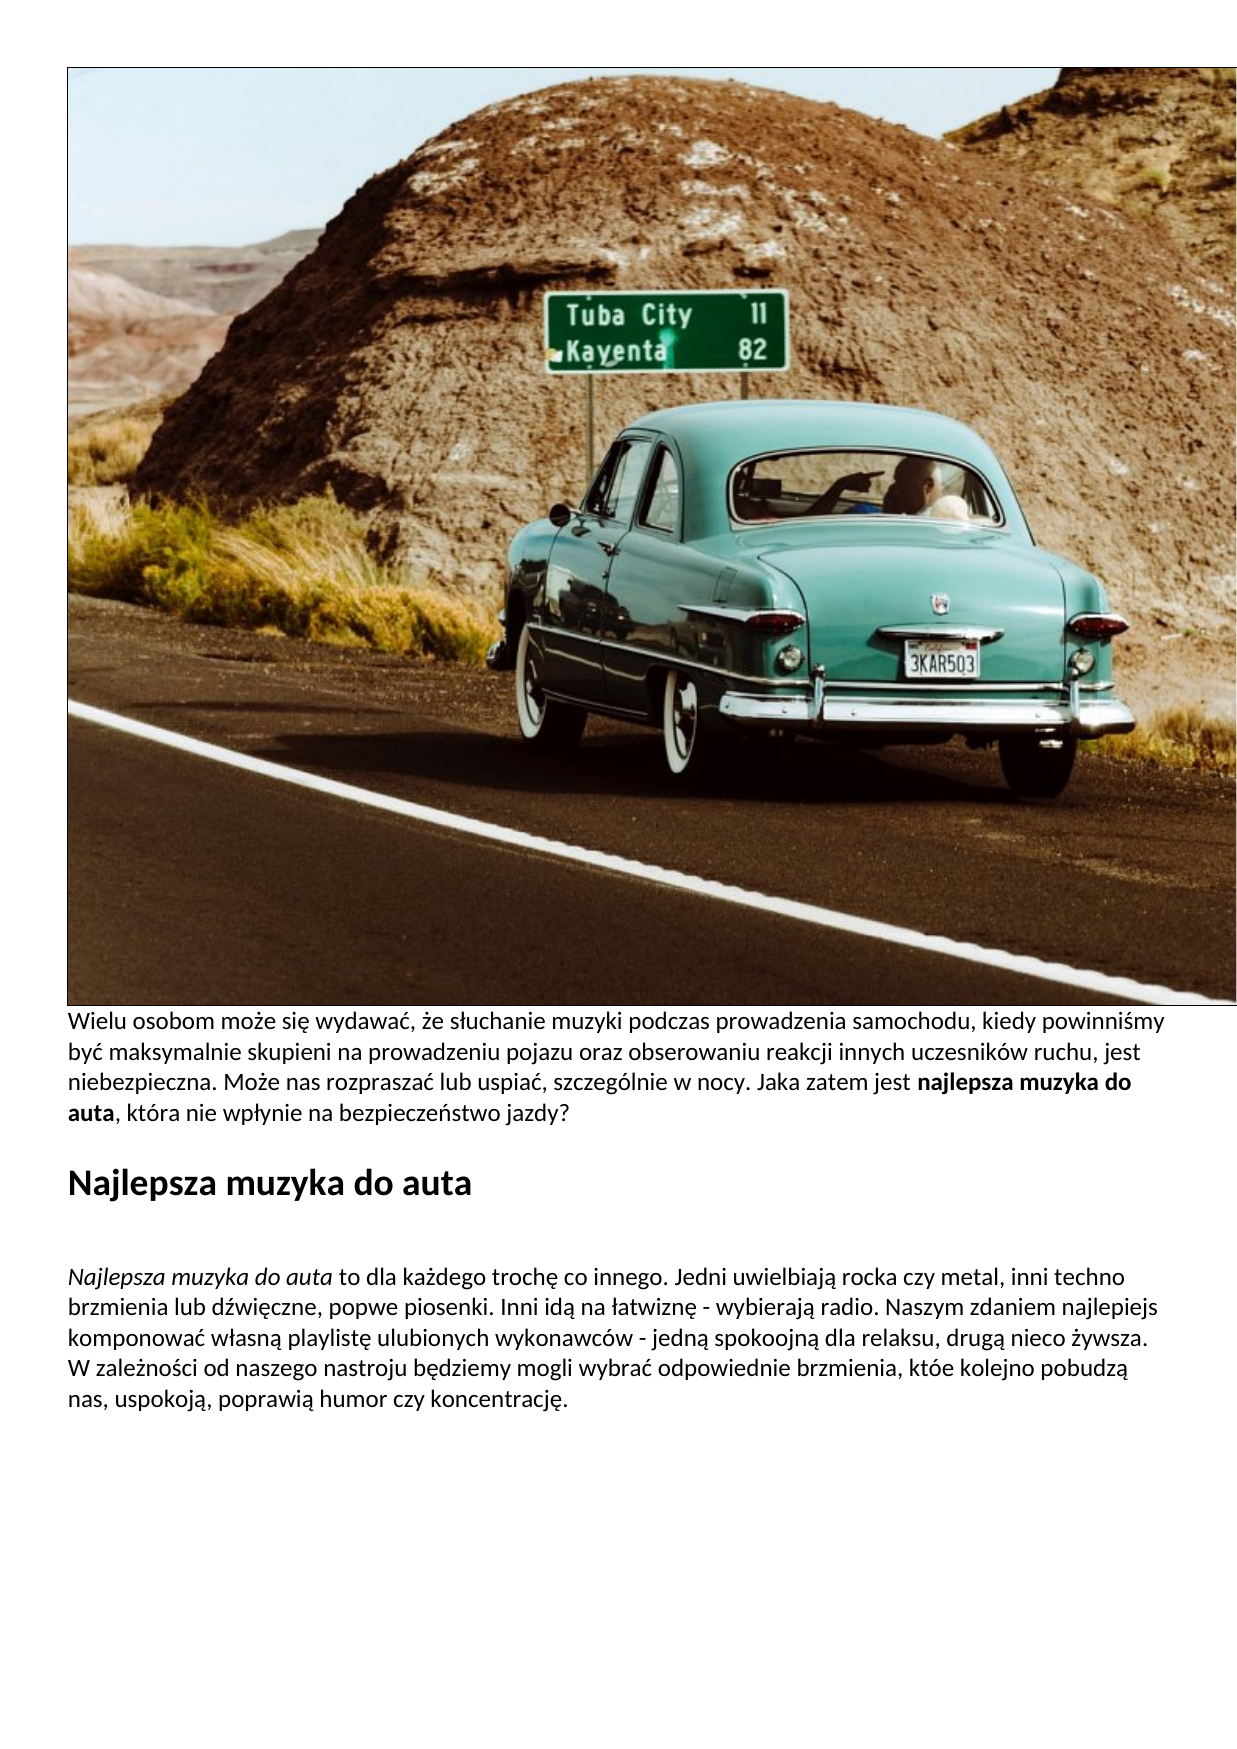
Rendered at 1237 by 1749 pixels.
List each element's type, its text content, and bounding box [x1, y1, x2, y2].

text Wielu osobom może się wydawać, że słuchanie muzyki podczas prowadzenia samochodu, kiedy powinniśmy być maksymalnie skupieni na prowadzeniu pojazu oraz obserowaniu reakcji innych uczesników ruchu, jest niebezpieczna. Może nas rozpraszać lub uspiać, szczególnie w nocy. Jaka zatem jest najlepsza muzyka do auta, która nie wpłynie na bezpieczeństwo jazdy? [68, 1006, 1169, 1127]
picture [68, 68, 1237, 1005]
text Najlepsza muzyka do auta [68, 1158, 1169, 1204]
text Najlepsza muzyka do auta to dla każdego trochę co innego. Jedni uwielbiają rocka czy metal, inni techno brzmienia lub dźwięczne, popwe piosenki. Inni idą na łatwiznę - wybierają radio. Naszym zdaniem najlepiejs komponować własną playlistę ulubionych wykonawców - jedną spokoojną dla relaksu, drugą nieco żywsza. W zależności od naszego nastroju będziemy mogli wybrać odpowiednie brzmienia, któe kolejno pobudzą nas, uspokoją, poprawią humor czy koncentrację. [68, 1261, 1169, 1414]
